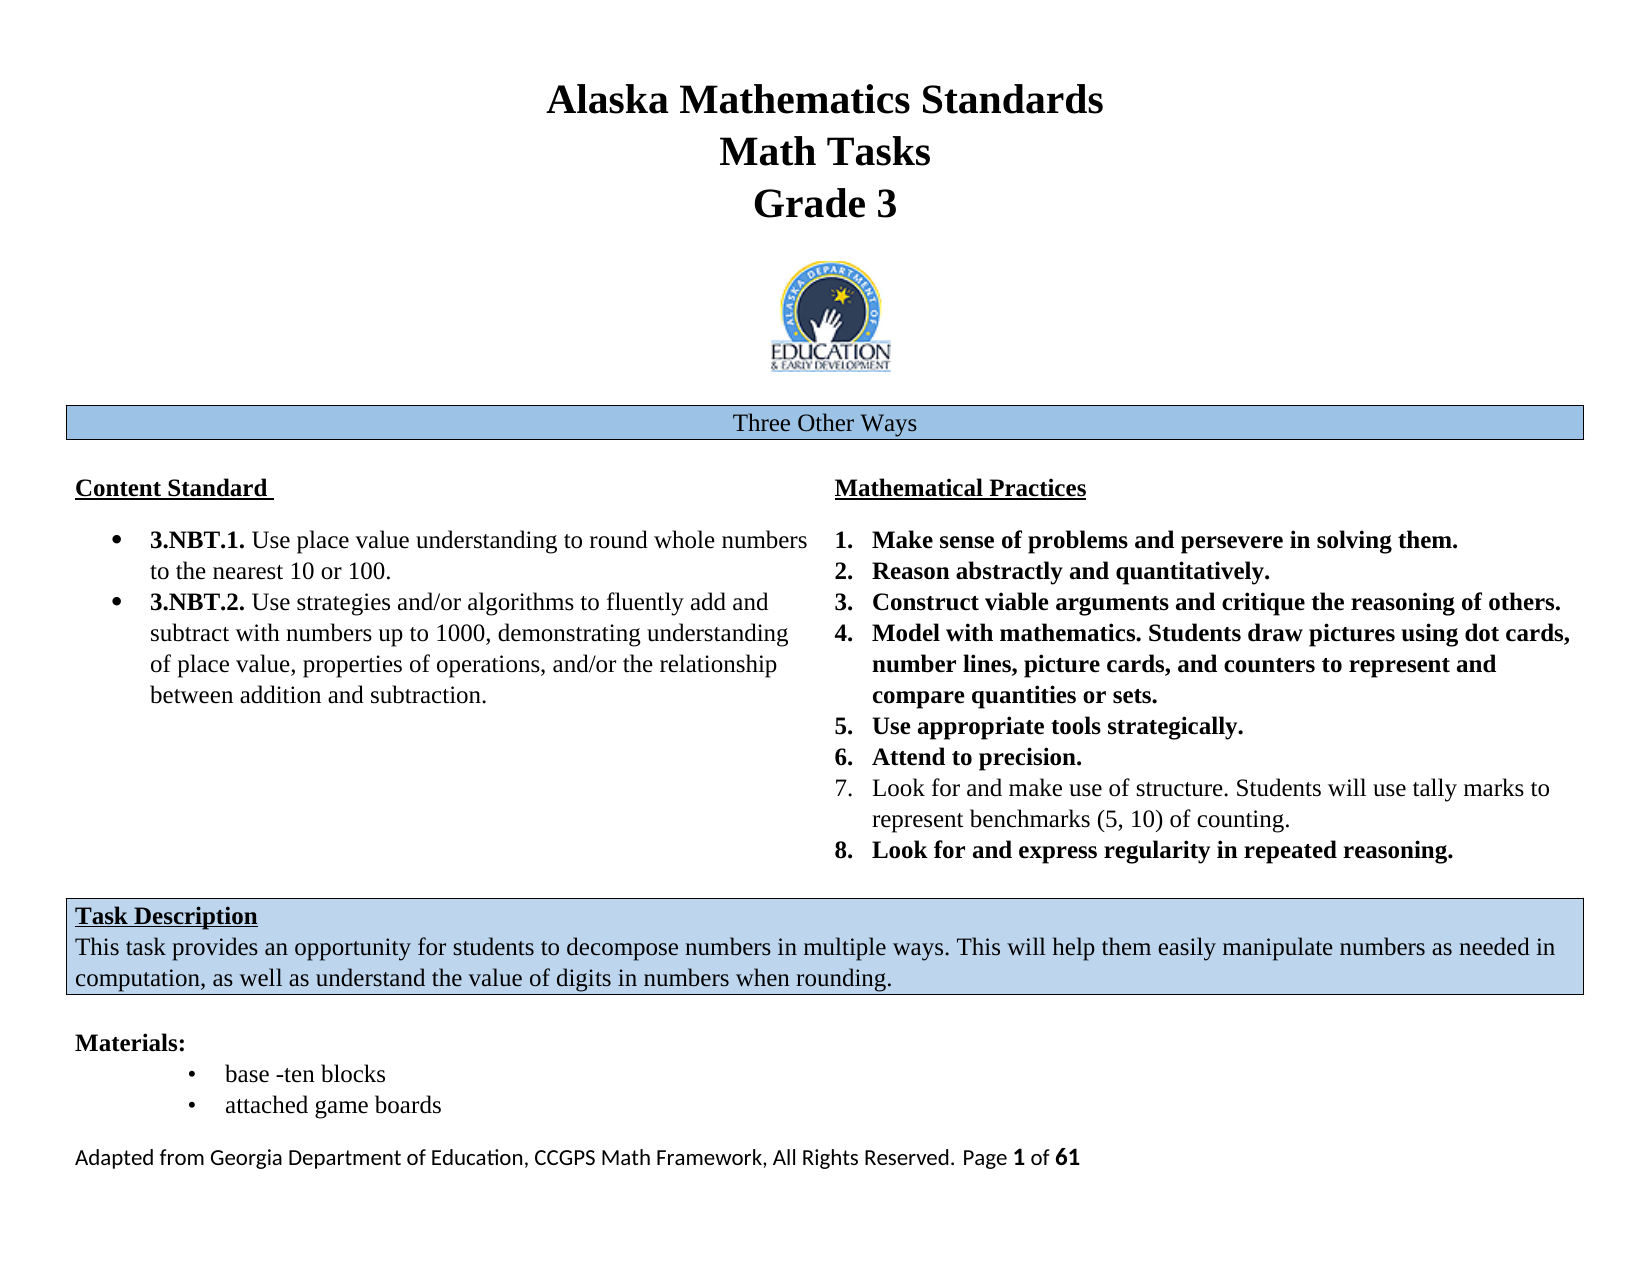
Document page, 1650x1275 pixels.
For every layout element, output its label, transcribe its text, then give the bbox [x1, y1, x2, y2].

picture [770, 261, 891, 372]
text Mathematical Practices [834, 473, 1575, 502]
subtitle Three Other Ways [67, 406, 1583, 439]
list Reason abstractly and quantitatively. [834, 556, 1575, 585]
list attached game boards [187, 1090, 1575, 1119]
text Task Description [67, 899, 1583, 929]
list Use appropriate tools strategically. [834, 711, 1575, 740]
list Model with mathematics. Students draw pictures using dot cards, number lines, picture cards, and counters to represent and compare quantities or sets. [834, 618, 1575, 709]
list Construct viable arguments and critique the reasoning of others. [834, 587, 1575, 616]
list Look for and make use of structure. Students will use tally marks to represent benchmarks (5, 10) of counting. [834, 773, 1575, 833]
title Grade 3 [75, 178, 1575, 226]
list base -ten blocks [187, 1059, 1575, 1088]
title Math Tasks [75, 127, 1575, 174]
list Make sense of problems and persevere in solving them. [834, 525, 1575, 554]
text This task provides an opportunity for students to decompose numbers in multiple ways. This will help them easily manipulate numbers as needed in computation, as well as understand the value of digits in numbers when rounding. [67, 929, 1583, 994]
list Attend to precision. [834, 742, 1575, 771]
list 3.NBT.1. Use place value understanding to round whole numbers to the nearest 10 or 100. [112, 525, 816, 585]
title Alaska Mathematics Standards [75, 75, 1575, 123]
text Materials: [75, 1028, 1575, 1057]
text Content Standard [75, 473, 816, 502]
list Look for and express regularity in repeated reasoning. [834, 836, 1575, 864]
list 3.NBT.2. Use strategies and/or algorithms to fluently add and subtract with numbers up to 1000, demonstrating understanding of place value, properties of operations, and/or the relationship between addition and subtraction. [112, 587, 816, 709]
